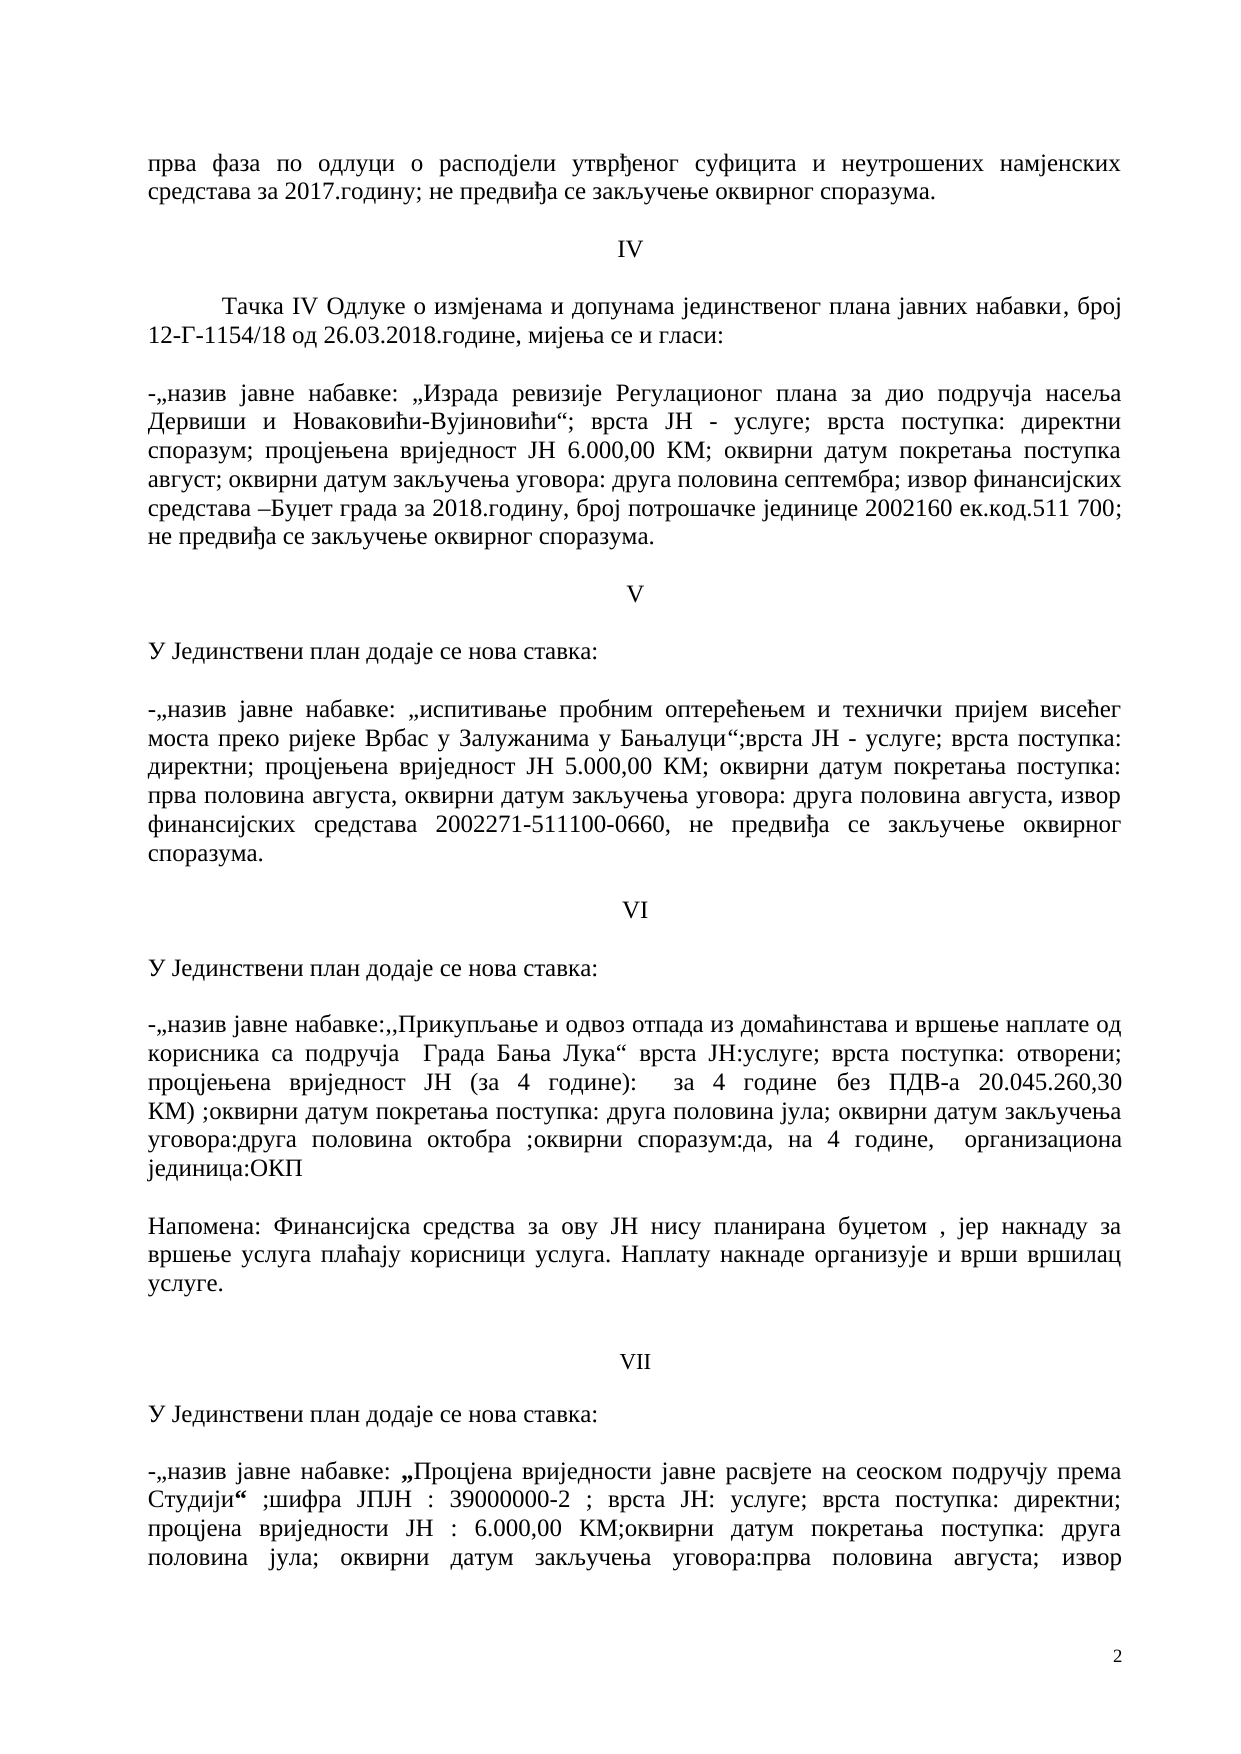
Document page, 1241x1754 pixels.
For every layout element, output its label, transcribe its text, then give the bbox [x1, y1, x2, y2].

text -„назив јавне набавке: „Израда ревизије Регулационог плана за дио подручја насеља Дервиши и Новаковићи-Вујиновићи“; врста ЈН - услуге; врста поступка: директни споразум; процјењена вриједност ЈН 6.000,00 КМ; оквирни датум покретања поступка август; оквирни датум закључења уговора: друга половина септембра; извор финансијских средстава –Буџет града за 2018.годину, број потрошачке јединице 2002160 ек.код.511 700; не предвиђа се закључење оквирног споразума. [148, 378, 1122, 550]
text IV [517, 234, 1122, 263]
text -„назив јавне набавке: „испитивање пробним оптерећењем и технички пријем висећег моста преко ријеке Врбас у Залужанима у Бањалуци“;врста ЈН - услуге; врста поступка: директни; процјењена вриједност ЈН 5.000,00 КМ; оквирни датум покретања поступка: прва половина августа, оквирни датум закључења уговора: друга половина августа, извор финансијских средстава 2002271-511100-0660, не предвиђа се закључење оквирног споразума. [148, 694, 1122, 866]
text Тачка IV Одлуке о измјенама и допунама јединственог плана јавних набавки, број 12-Г-1154/18 од 26.03.2018.године, мијења се и гласи: [148, 291, 1122, 349]
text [148, 1456, 1122, 1571]
text У Јединствени план додаје се нова ставка: [148, 1399, 1122, 1428]
text У Јединствени план додаје се нова ставка: [148, 636, 1122, 665]
text V [148, 579, 1122, 608]
text VI [148, 895, 1122, 924]
text Напомена: Финансијска средства за ову ЈН нису планирана буџетом , јер накнаду за вршење услуга плаћају корисници услуга. Наплату накнаде организује и врши вршилац услуге. [148, 1211, 1122, 1297]
text VII [591, 1348, 1122, 1374]
text -„назив јавне набавке:,,Прикупљање и одвоз отпада из домаћинстава и вршење наплате од корисника са подручја Града Бања Лука“ врста ЈН:услуге; врста поступка: отворени; процјењена вриједност ЈН (за 4 године): за 4 године без ПДВ-а 20.045.260,30 КМ) ;оквирни датум покретања поступка: друга половина јула; оквирни датум закључења уговора:друга половина октобра ;оквирни споразум:да, на 4 године, организациона јединица:ОКП [148, 1009, 1122, 1182]
text У Јединствени план додаје се нова ставка: [148, 953, 1122, 981]
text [148, 148, 1122, 205]
